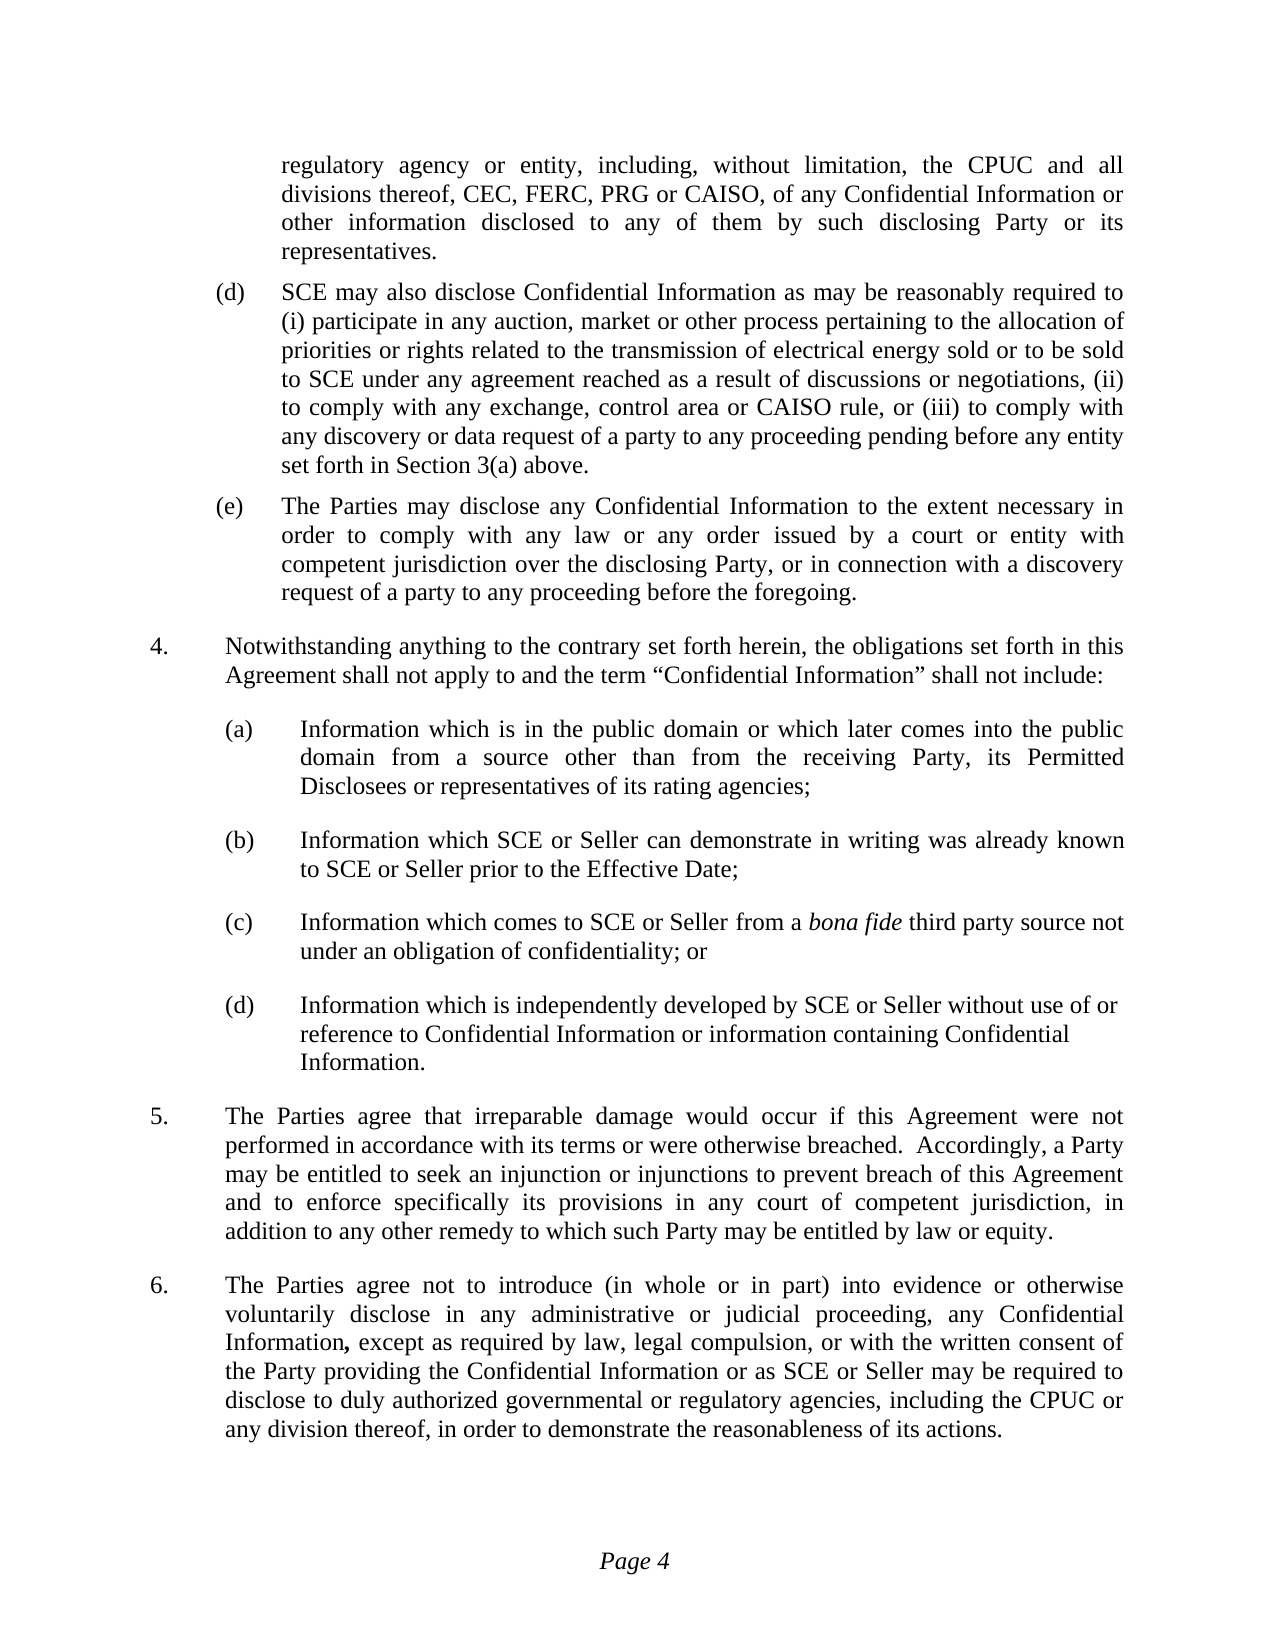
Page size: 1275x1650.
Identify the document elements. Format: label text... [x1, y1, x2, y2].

text 6. The Parties agree not to introduce (in whole or in part) into evidence or otherwise voluntarily disclose in any administrative or judicial proceeding, any Confidential Information, except as required by law, legal compulsion, or with the written consent of the Party providing the Confidential Information or as SCE or Seller may be required to disclose to duly authorized governmental or regulatory agencies, including the CPUC or any division thereof, in order to demonstrate the reasonableness of its actions. [150, 1270, 1125, 1442]
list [216, 150, 1125, 265]
text (a) Information which is in the public domain or which later comes into the public domain from a source other than from the receiving Party, its Permitted Disclosees or representatives of its rating agencies; [225, 714, 1125, 800]
text (b) Information which SCE or Seller can demonstrate in writing was already known to SCE or Seller prior to the Effective Date; [225, 825, 1125, 882]
text (d) Information which is independently developed by SCE or Seller without use of or reference to Confidential Information or information containing Confidential Information. [225, 990, 1125, 1076]
text (c) Information which comes to SCE or Seller from a bona fide third party source not under an obligation of confidentiality; or [225, 907, 1125, 965]
text 4. Notwithstanding anything to the contrary set forth herein, the obligations set forth in this Agreement shall not apply to and the term “Confidential Information” shall not include: [150, 631, 1125, 689]
list SCE may also disclose Confidential Information as may be reasonably required to (i) participate in any auction, market or other process pertaining to the allocation of priorities or rights related to the transmission of electrical energy sold or to be sold to SCE under any agreement reached as a result of discussions or negotiations, (ii) to comply with any exchange, control area or CAISO rule, or (iii) to comply with any discovery or data request of a party to any proceeding pending before any entity set forth in Section 3(a) above. [216, 277, 1125, 479]
list The Parties may disclose any Confidential Information to the extent necessary in order to comply with any law or any order issued by a court or entity with competent jurisdiction over the disclosing Party, or in connection with a discovery request of a party to any proceeding before the foregoing. [216, 491, 1125, 606]
text 5. The Parties agree that irreparable damage would occur if this Agreement were not performed in accordance with its terms or were otherwise breached. Accordingly, a Party may be entitled to seek an injunction or injunctions to prevent breach of this Agreement and to enforce specifically its provisions in any court of competent jurisdiction, in addition to any other remedy to which such Party may be entitled by law or equity. [150, 1101, 1125, 1245]
